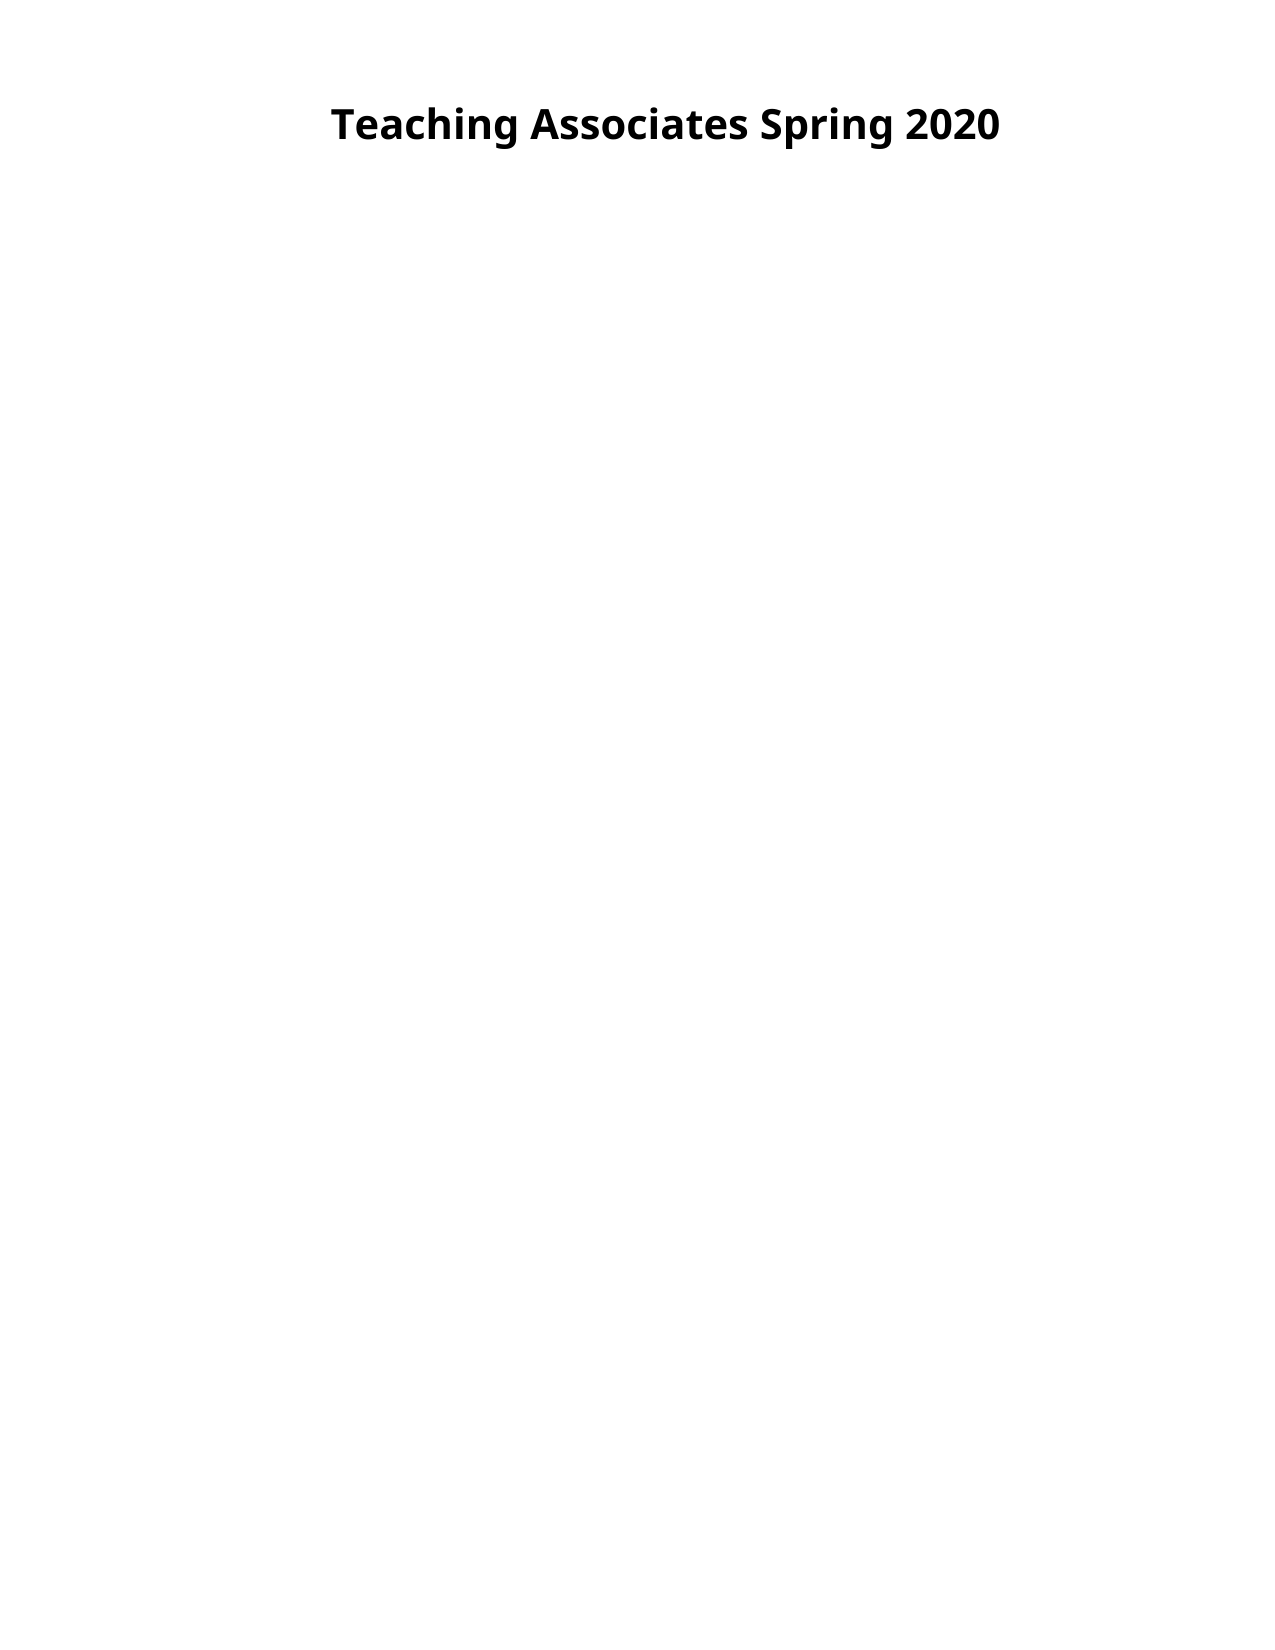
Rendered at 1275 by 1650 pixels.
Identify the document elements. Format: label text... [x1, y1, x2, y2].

table_header Teaching Associates Spring 2020 [75, 75, 1256, 152]
